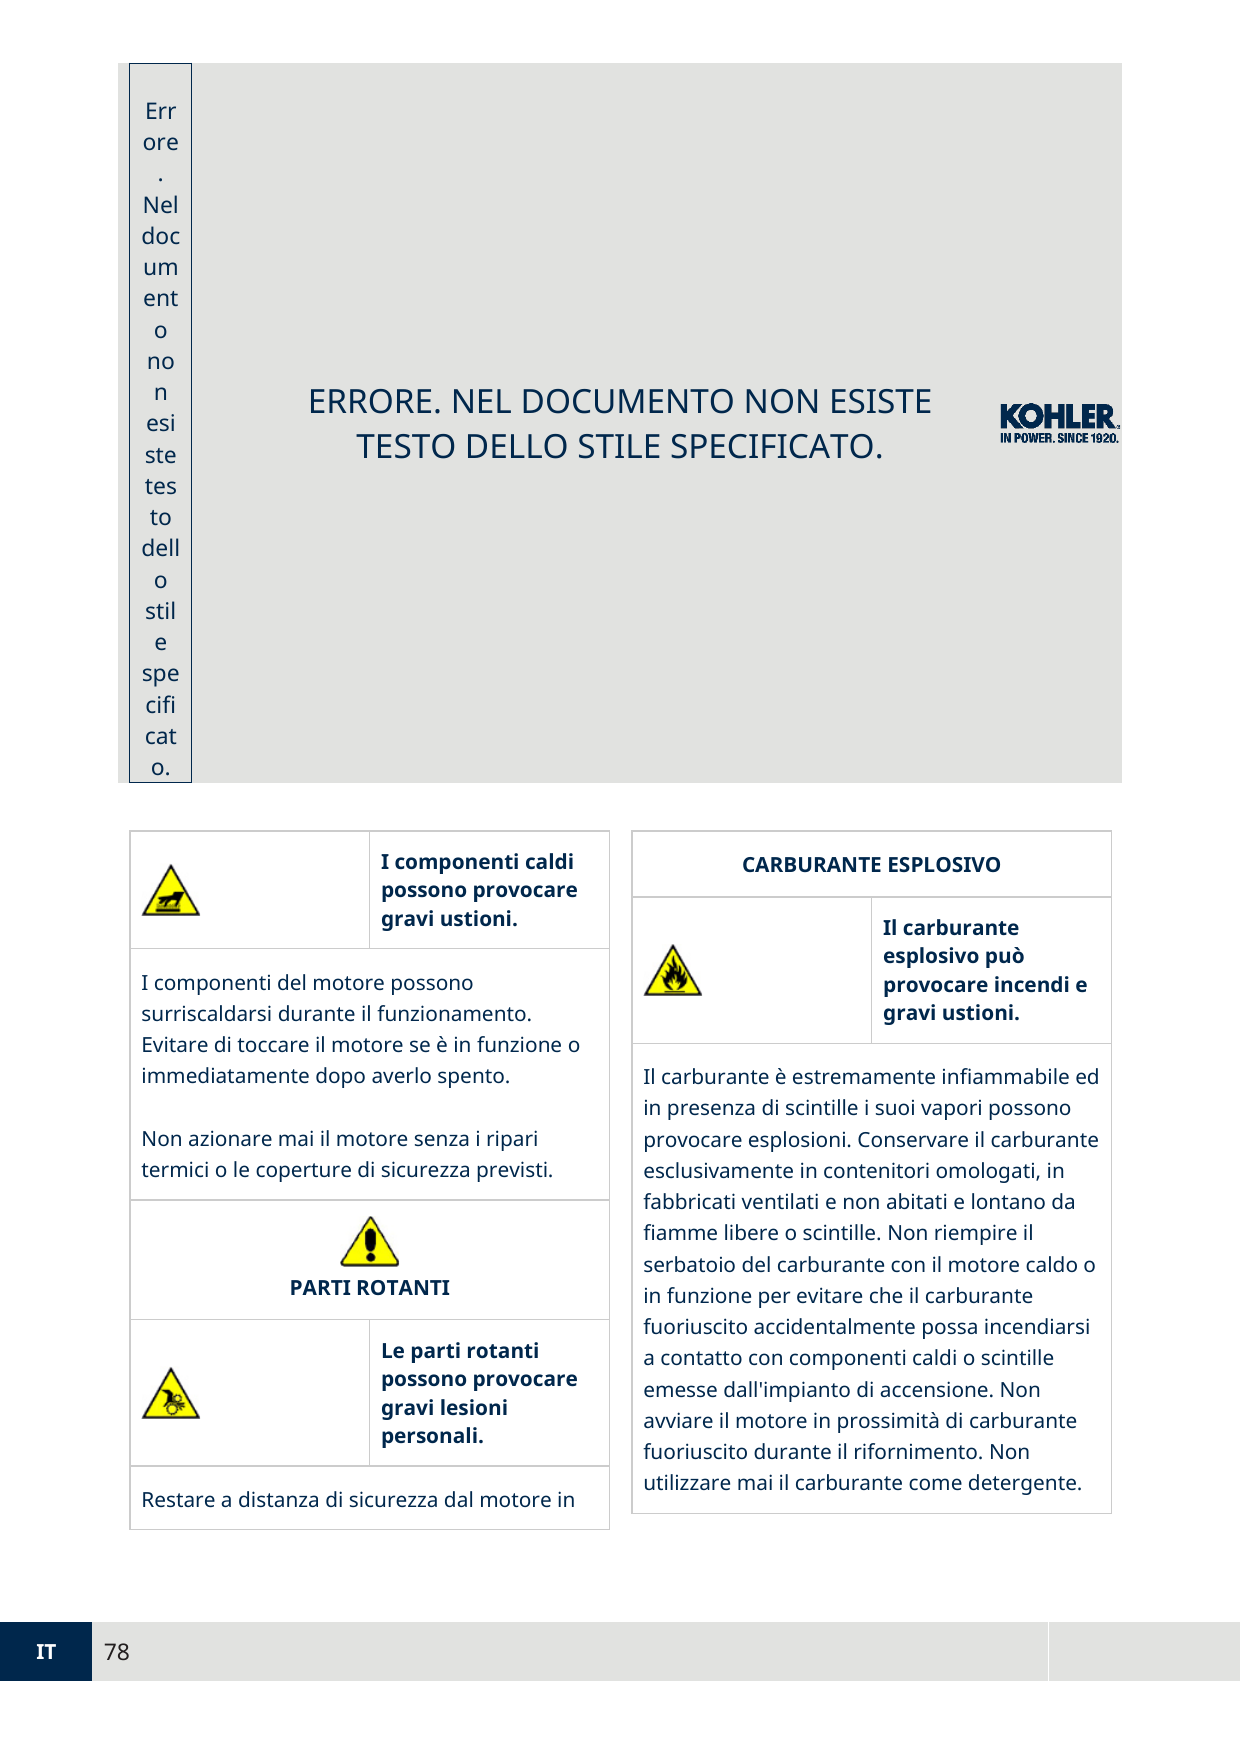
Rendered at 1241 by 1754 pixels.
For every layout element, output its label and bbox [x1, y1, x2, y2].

picture [643, 944, 703, 996]
table_header [620, 815, 1122, 1546]
picture [340, 1216, 400, 1267]
picture [141, 863, 201, 916]
table_header [118, 815, 620, 1546]
picture [1000, 403, 1121, 443]
picture [141, 1366, 201, 1419]
